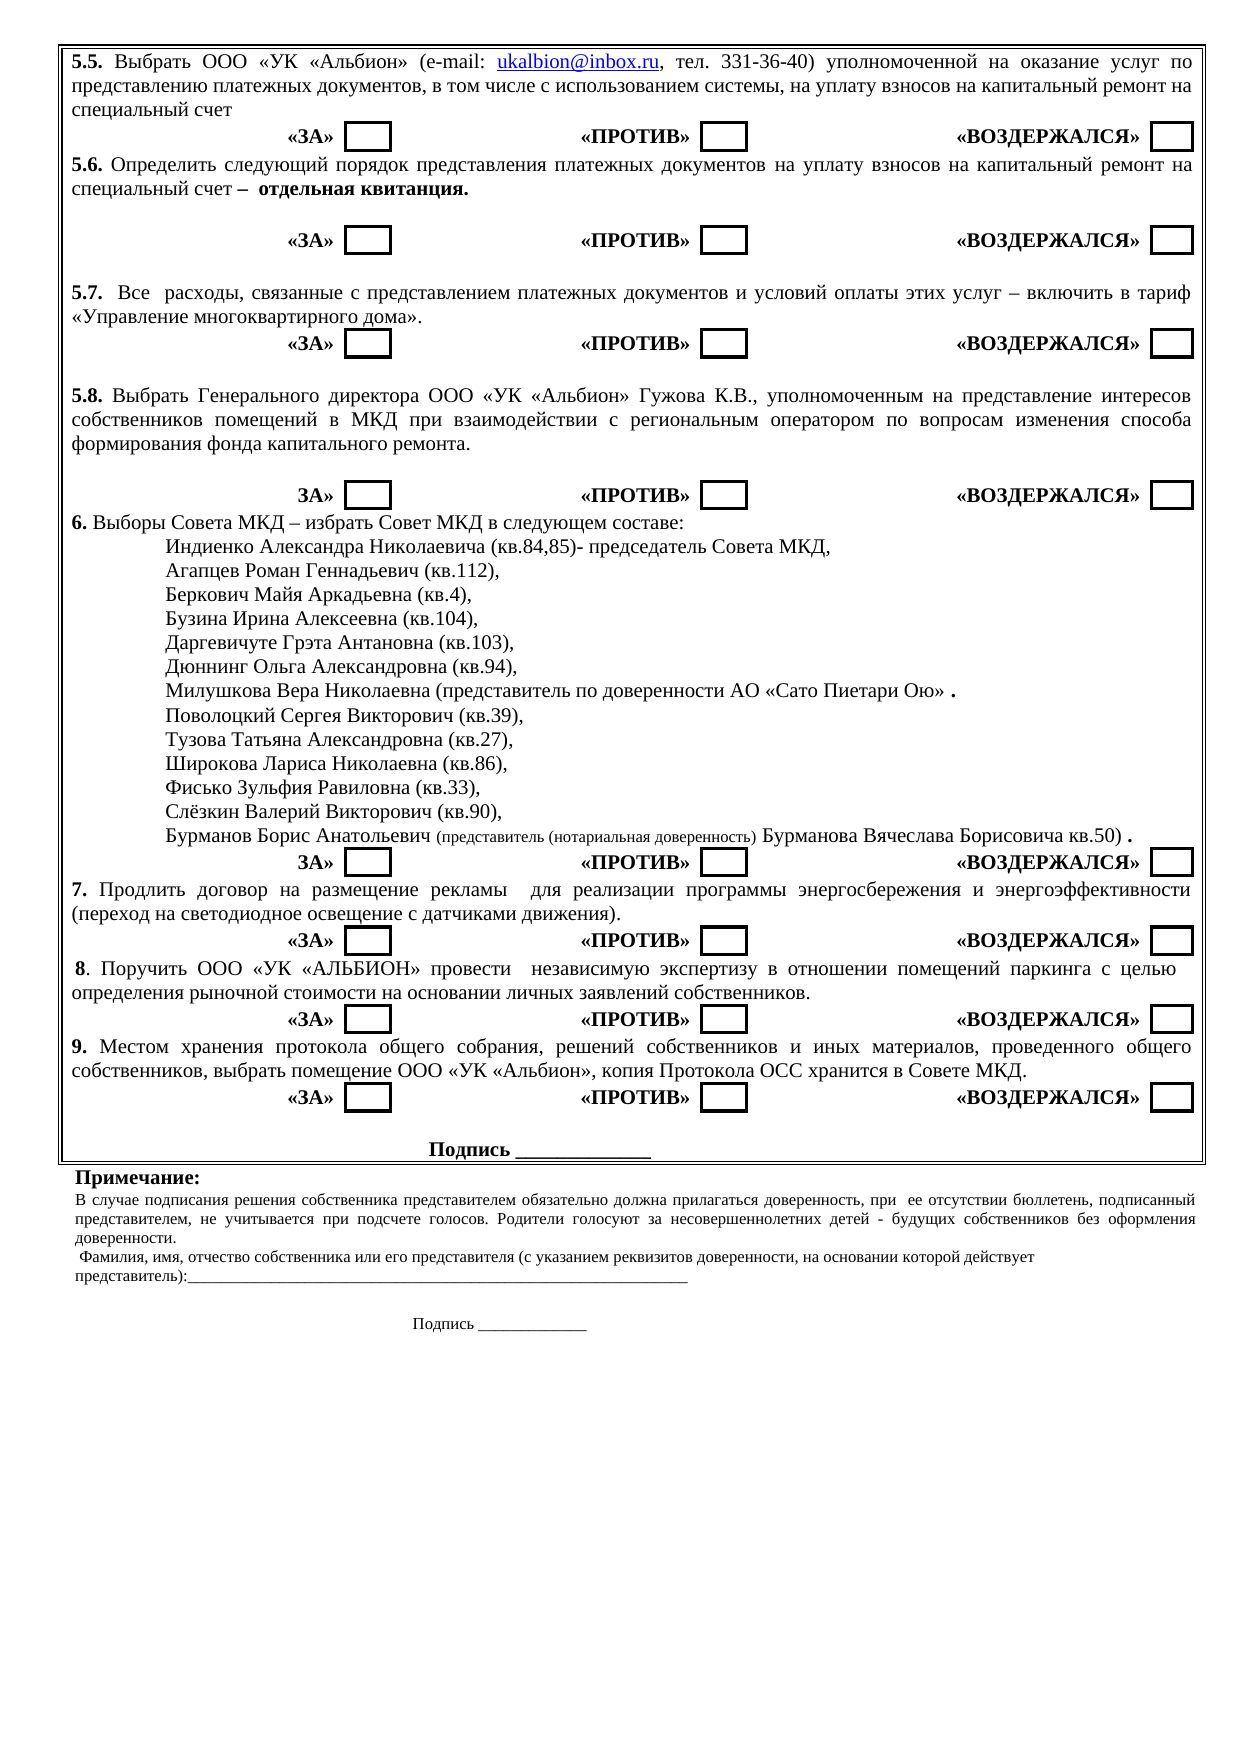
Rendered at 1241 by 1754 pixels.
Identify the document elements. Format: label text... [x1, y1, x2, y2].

text Подпись _____________ [75, 1314, 1197, 1333]
text В случае подписания решения собственника представителем обязательно должна прилагаться доверенность, при ее отсутствии бюллетень, подписанный представителем, не учитывается при подсчете голосов. Родители голосуют за несовершеннолетних детей - будущих собственников без оформления доверенности. [75, 1189, 1197, 1247]
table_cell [63, 49, 1202, 1161]
text Фамилия, имя, отчество собственника или его представителя (с указанием реквизитов доверенности, на основании которой действует представитель):____________________________________________________________ [75, 1247, 1197, 1285]
text Примечание: [75, 1165, 1197, 1189]
